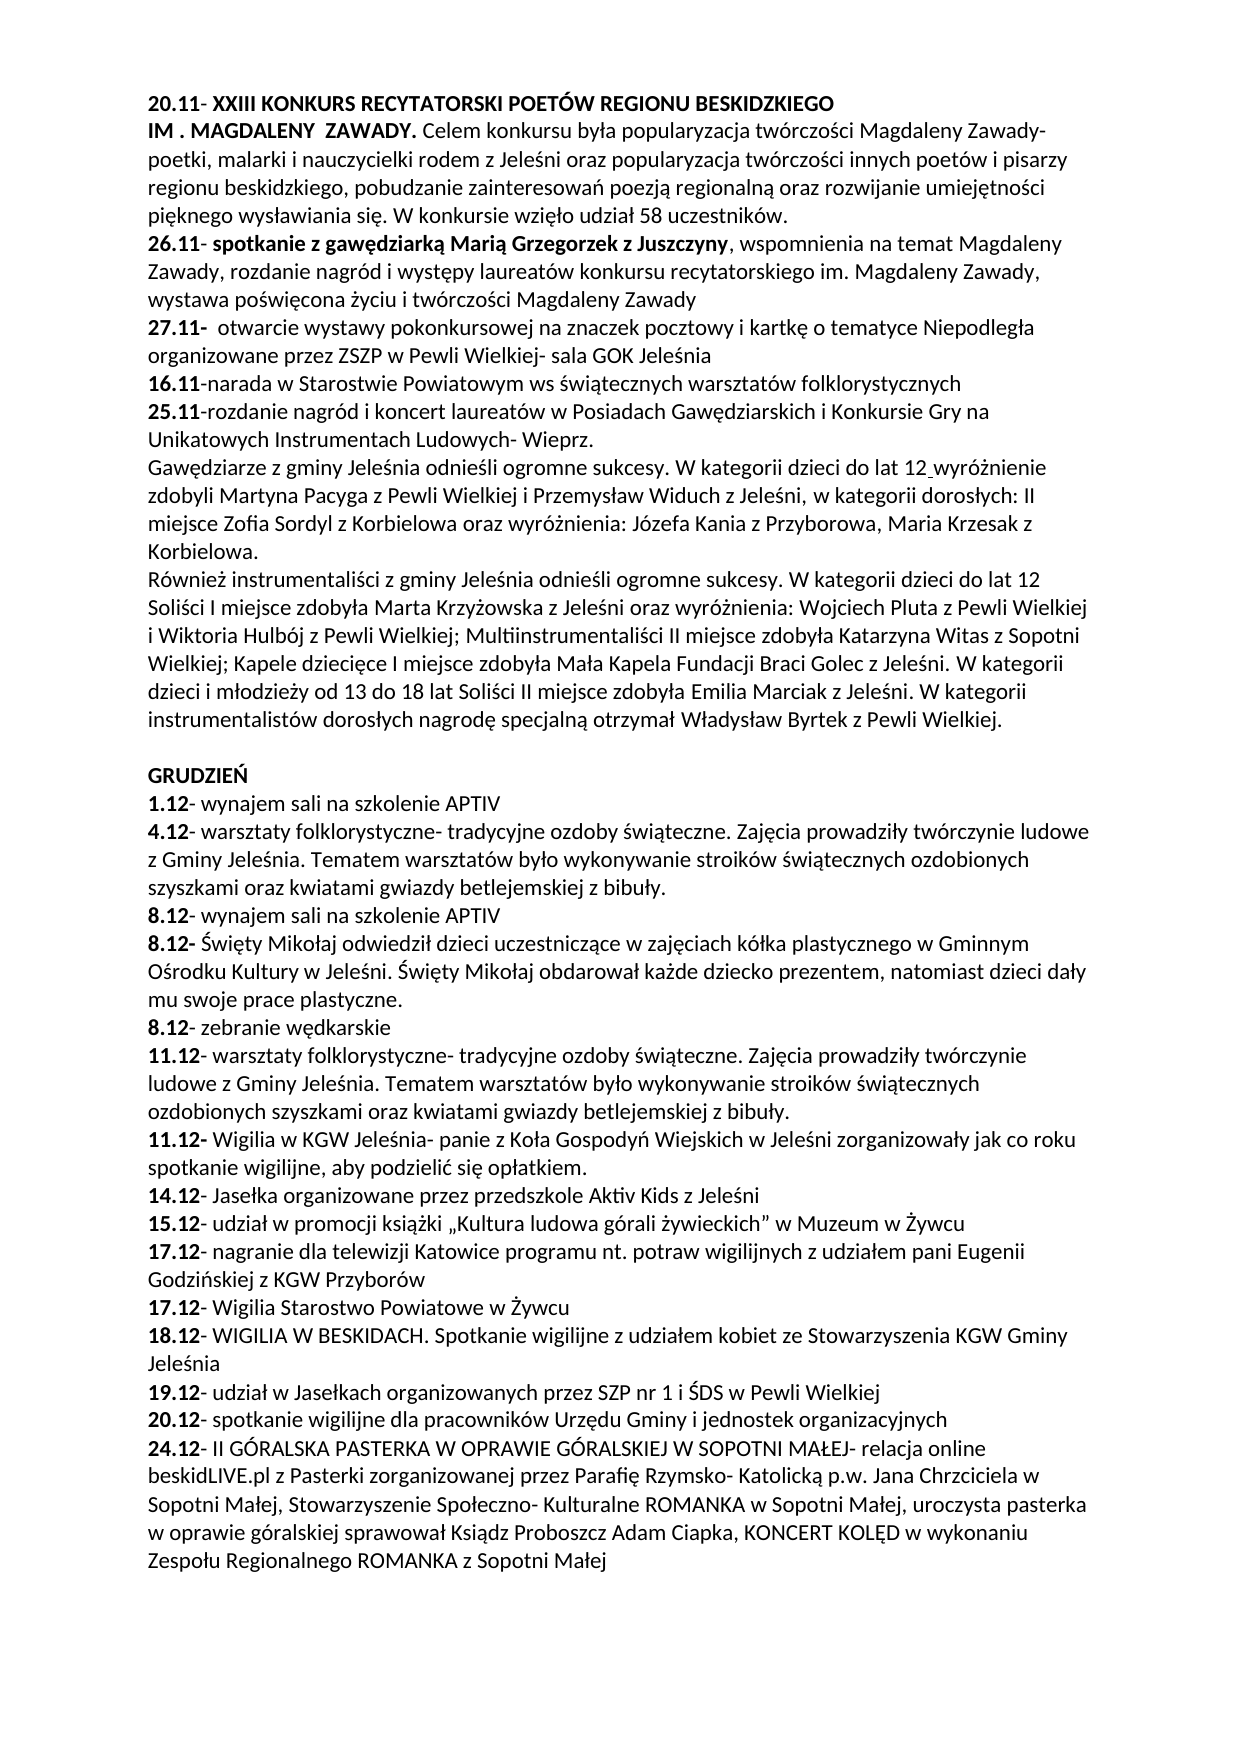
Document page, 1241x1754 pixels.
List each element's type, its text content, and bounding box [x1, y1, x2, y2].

text 24.12- II GÓRALSKA PASTERKA W OPRAWIE GÓRALSKIEJ W SOPOTNI MAŁEJ- relacja online beskidLIVE.pl z Pasterki zorganizowanej przez Parafię Rzymsko- Katolicką p.w. Jana Chrzciciela w Sopotni Małej, Stowarzyszenie Społeczno- Kulturalne ROMANKA w Sopotni Małej, uroczysta pasterka w oprawie góralskiej sprawował Ksiądz Proboszcz Adam Ciapka, KONCERT KOLĘD w wykonaniu Zespołu Regionalnego ROMANKA z Sopotni Małej [148, 1434, 1093, 1574]
text 11.12- warsztaty folklorystyczne- tradycyjne ozdoby świąteczne. Zajęcia prowadziły twórczynie ludowe z Gminy Jeleśnia. Tematem warsztatów było wykonywanie stroików świątecznych ozdobionych szyszkami oraz kwiatami gwiazdy betlejemskiej z bibuły. [148, 1041, 1093, 1125]
text 17.12- nagranie dla telewizji Katowice programu nt. potraw wigilijnych z udziałem pani Eugenii Godzińskiej z KGW Przyborów [148, 1237, 1093, 1293]
subtitle 20.11- XXIII KONKURS RECYTATORSKI POETÓW REGIONU BESKIDZKIEGO [148, 89, 1093, 117]
text 4.12- warsztaty folklorystyczne- tradycyjne ozdoby świąteczne. Zajęcia prowadziły twórczynie ludowe z Gminy Jeleśnia. Tematem warsztatów było wykonywanie stroików świątecznych ozdobionych szyszkami oraz kwiatami gwiazdy betlejemskiej z bibuły. [148, 817, 1093, 901]
text 16.11-narada w Starostwie Powiatowym ws świątecznych warsztatów folklorystycznych [148, 369, 1093, 397]
text 8.12- Święty Mikołaj odwiedził dzieci uczestniczące w zajęciach kółka plastycznego w Gminnym Ośrodku Kultury w Jeleśni. Święty Mikołaj obdarował każde dziecko prezentem, natomiast dzieci dały mu swoje prace plastyczne. [148, 929, 1093, 1013]
text 25.11-rozdanie nagród i koncert laureatów w Posiadach Gawędziarskich i Konkursie Gry na Unikatowych Instrumentach Ludowych- Wieprz. Gawędziarze z gminy Jeleśnia odnieśli ogromne sukcesy. W kategorii dzieci do lat 12 wyróżnienie zdobyli Martyna Pacyga z Pewli Wielkiej i Przemysław Widuch z Jeleśni, w kategorii dorosłych: II miejsce Zofia Sordyl z Korbielowa oraz wyróżnienia: Józefa Kania z Przyborowa, Maria Krzesak z Korbielowa. [148, 397, 1093, 565]
text 26.11- spotkanie z gawędziarką Marią Grzegorzek z Juszczyny, wspomnienia na temat Magdaleny Zawady, rozdanie nagród i występy laureatów konkursu recytatorskiego im. Magdaleny Zawady, wystawa poświęcona życiu i twórczości Magdaleny Zawady [148, 229, 1093, 313]
text 8.12- wynajem sali na szkolenie APTIV [148, 901, 1093, 929]
text 15.12- udział w promocji książki „Kultura ludowa górali żywieckich” w Muzeum w Żywcu [148, 1209, 1093, 1237]
text 18.12- WIGILIA W BESKIDACH. Spotkanie wigilijne z udziałem kobiet ze Stowarzyszenia KGW Gminy Jeleśnia [148, 1322, 1093, 1378]
text 19.12- udział w Jasełkach organizowanych przez SZP nr 1 i ŚDS w Pewli Wielkiej [148, 1378, 1093, 1406]
text 20.12- spotkanie wigilijne dla pracowników Urzędu Gminy i jednostek organizacyjnych [148, 1406, 1093, 1434]
text 1.12- wynajem sali na szkolenie APTIV [148, 789, 1093, 817]
text Również instrumentaliści z gminy Jeleśnia odnieśli ogromne sukcesy. W kategorii dzieci do lat 12 Soliści I miejsce zdobyła Marta Krzyżowska z Jeleśni oraz wyróżnienia: Wojciech Pluta z Pewli Wielkiej i Wiktoria Hulbój z Pewli Wielkiej; Multiinstrumentaliści II miejsce zdobyła Katarzyna Witas z Sopotni Wielkiej; Kapele dziecięce I miejsce zdobyła Mała Kapela Fundacji Braci Golec z Jeleśni. W kategorii dzieci i młodzieży od 13 do 18 lat Soliści II miejsce zdobyła Emilia Marciak z Jeleśni. W kategorii instrumentalistów dorosłych nagrodę specjalną otrzymał Władysław Byrtek z Pewli Wielkiej. [148, 565, 1093, 733]
subtitle IM . MAGDALENY ZAWADY. Celem konkursu była popularyzacja twórczości Magdaleny Zawady- poetki, malarki i nauczycielki rodem z Jeleśni oraz popularyzacja twórczości innych poetów i pisarzy regionu beskidzkiego, pobudzanie zainteresowań poezją regionalną oraz rozwijanie umiejętności pięknego wysławiania się. W konkursie wzięło udział 58 uczestników. [148, 117, 1093, 229]
text 14.12- Jasełka organizowane przez przedszkole Aktiv Kids z Jeleśni [148, 1181, 1093, 1209]
subtitle GRUDZIEŃ [148, 761, 1093, 789]
text 17.12- Wigilia Starostwo Powiatowe w Żywcu [148, 1293, 1093, 1322]
text 8.12- zebranie wędkarskie [148, 1013, 1093, 1041]
text 27.11- otwarcie wystawy pokonkursowej na znaczek pocztowy i kartkę o tematyce Niepodległa organizowane przez ZSZP w Pewli Wielkiej- sala GOK Jeleśnia [148, 313, 1093, 369]
text 11.12- Wigilia w KGW Jeleśnia- panie z Koła Gospodyń Wiejskich w Jeleśni zorganizowały jak co roku spotkanie wigilijne, aby podzielić się opłatkiem. [148, 1125, 1093, 1181]
